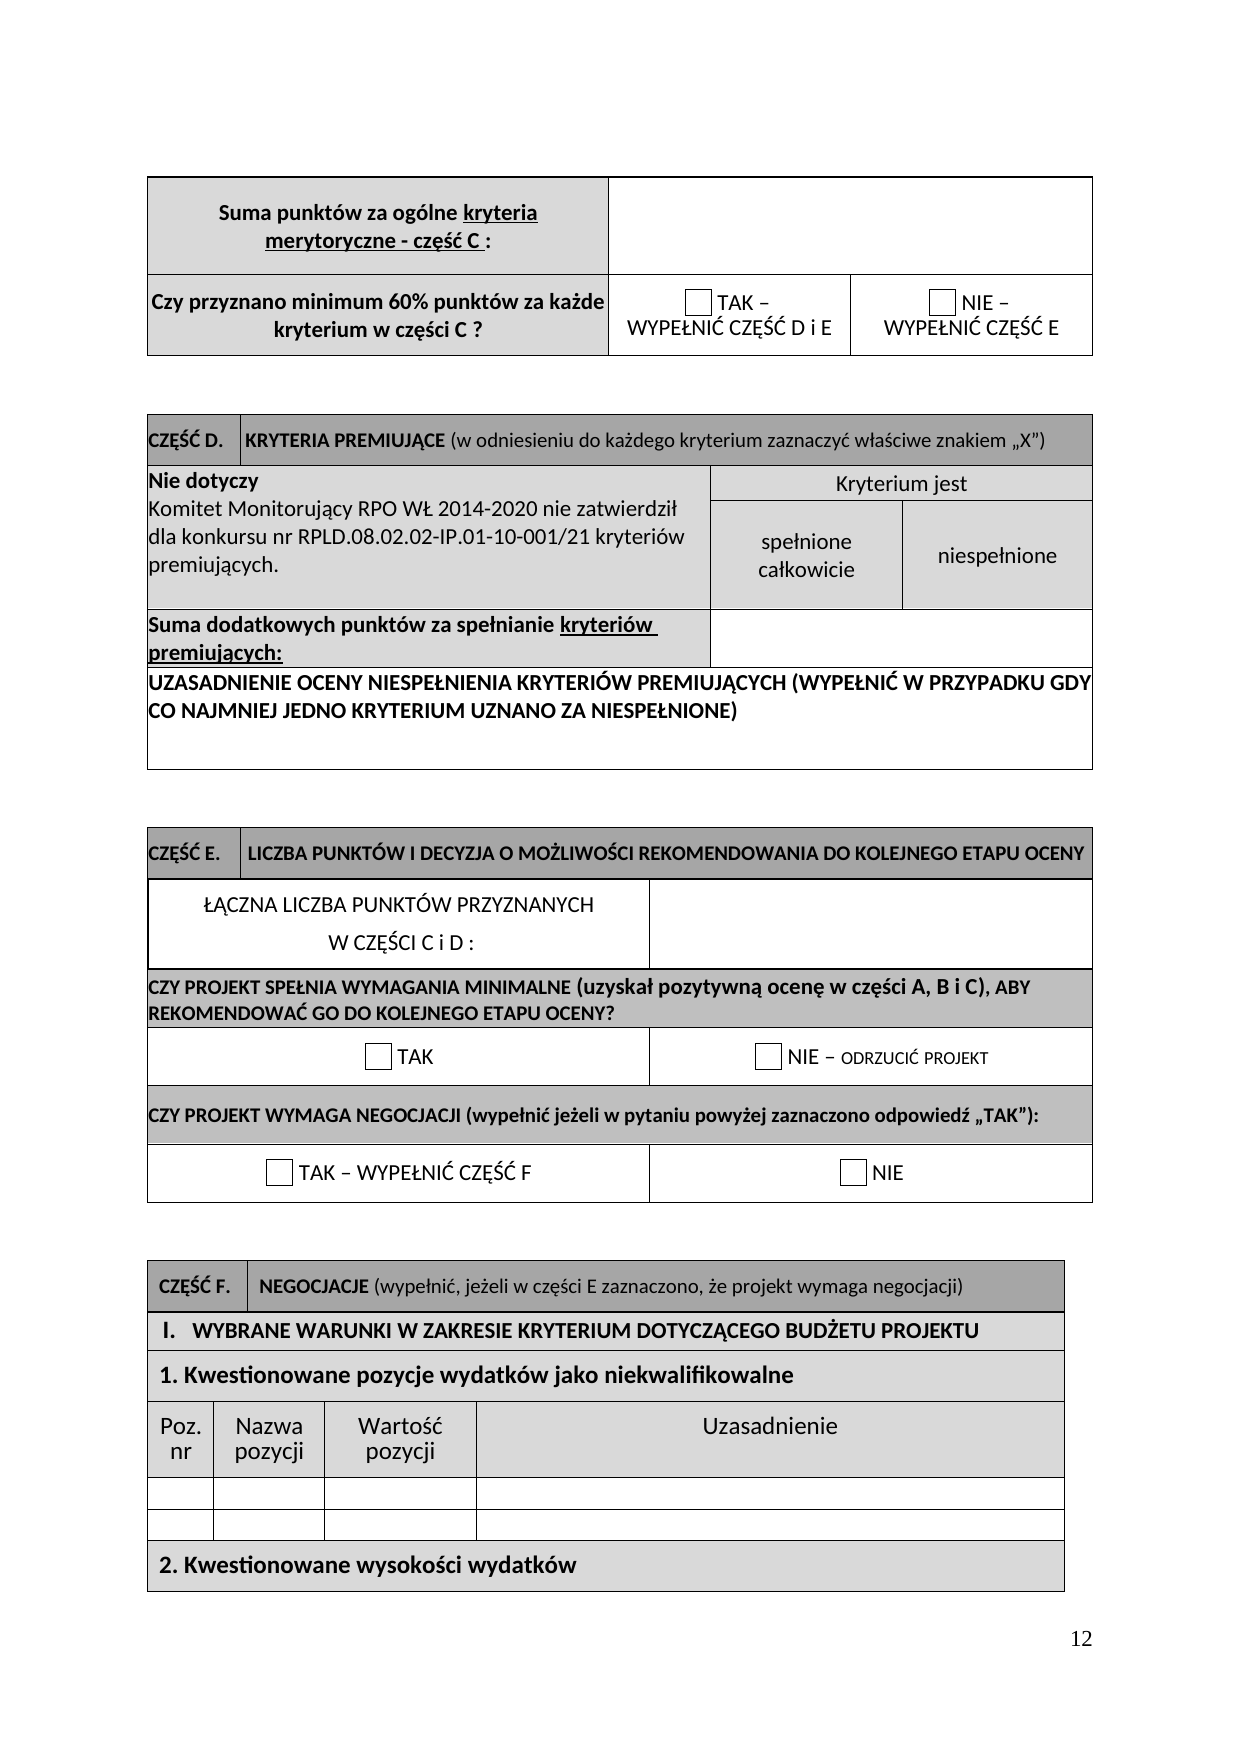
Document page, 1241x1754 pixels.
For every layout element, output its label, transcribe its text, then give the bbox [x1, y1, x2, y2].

table_header LICZBA PUNKTÓW I DECYZJA O MOŻLIWOŚCI REKOMENDOWANIA DO KOLEJNEGO ETAPU OCENY [241, 828, 1092, 878]
table_cell spełnione całkowicie [711, 501, 902, 608]
table_cell TAK [148, 1028, 649, 1085]
table_header [609, 178, 1092, 274]
table_cell 2. Kwestionowane wysokości wydatków [148, 1541, 1064, 1591]
table_cell TAK – WYPEŁNIĆ CZĘŚĆ D i E [609, 275, 850, 355]
table_cell [149, 880, 649, 968]
table_cell NIE [650, 1145, 1092, 1202]
table_cell [148, 1510, 213, 1540]
table_cell [477, 1478, 1064, 1508]
table_cell [148, 1478, 213, 1508]
table_cell UZASADNIENIE OCENY NIESPEŁNIENIA KRYTERIÓW PREMIUJĄCYCH (WYPEŁNIĆ W PRZYPADKU GDY CO NAJMNIEJ JEDNO KRYTERIUM UZNANO ZA NIESPEŁNIONE) [148, 668, 1092, 768]
table_cell Kryterium jest [711, 466, 1092, 500]
table_cell Suma dodatkowych punktów za spełnianie kryteriów premiujących: [148, 610, 710, 667]
table_cell WYBRANE WARUNKI W ZAKRESIE KRYTERIUM DOTYCZĄCEGO BUDŻETU PROJEKTU [148, 1313, 1064, 1350]
table_header CZĘŚĆ E. [148, 828, 240, 878]
table_cell niespełnione [903, 501, 1092, 608]
table_header NEGOCJACJE (wypełnić, jeżeli w części E zaznaczono, że projekt wymaga negocjacji) [248, 1261, 1064, 1311]
table_cell [214, 1510, 324, 1540]
table_cell [325, 1478, 476, 1508]
table_cell NIE – WYPEŁNIĆ CZĘŚĆ E [851, 275, 1092, 355]
table_cell Czy przyznano minimum 60% punktów za każde kryterium w części C ? [148, 275, 608, 355]
table_cell [477, 1510, 1064, 1540]
table_cell Nazwa pozycji [214, 1402, 324, 1477]
table_cell [325, 1510, 476, 1540]
table_cell Wartość pozycji [325, 1402, 476, 1477]
table_cell CZY PROJEKT SPEŁNIA WYMAGANIA MINIMALNE (uzyskał pozytywną ocenę w części A, B i C), ABY REKOMENDOWAĆ GO DO KOLEJNEGO ETAPU OCENY? [148, 970, 1092, 1027]
table_cell NIE – odrzucić projekt [650, 1028, 1092, 1085]
table_header KRYTERIA PREMIUJĄCE (w odniesieniu do każdego kryterium zaznaczyć właściwe znakiem „X”) [241, 415, 1092, 465]
table_cell TAK – WYPEŁNIĆ CZĘŚĆ F [148, 1145, 649, 1202]
table_cell CZY PROJEKT WYMAGA NEGOCJACJI (wypełnić jeżeli w pytaniu powyżej zaznaczono odpowiedź „TAK”): [148, 1086, 1092, 1143]
table_cell [650, 880, 1092, 968]
table_header Suma punktów za ogólne kryteria merytoryczne - część C : [148, 178, 608, 274]
table_cell [214, 1478, 324, 1508]
table_cell Poz. nr [148, 1402, 213, 1477]
table_header CZĘŚĆ D. [148, 415, 240, 465]
table_cell Nie dotyczy Komitet Monitorujący RPO WŁ 2014-2020 nie zatwierdził dla konkursu nr RPLD.08.02.02-IP.01-10-001/21 kryteriów premiujących. [148, 466, 710, 608]
table_cell 1. Kwestionowane pozycje wydatków jako niekwalifikowalne [148, 1351, 1064, 1401]
table_cell Uzasadnienie [477, 1402, 1064, 1477]
table_header CZĘŚĆ F. [148, 1261, 247, 1311]
table_cell [711, 610, 1092, 667]
